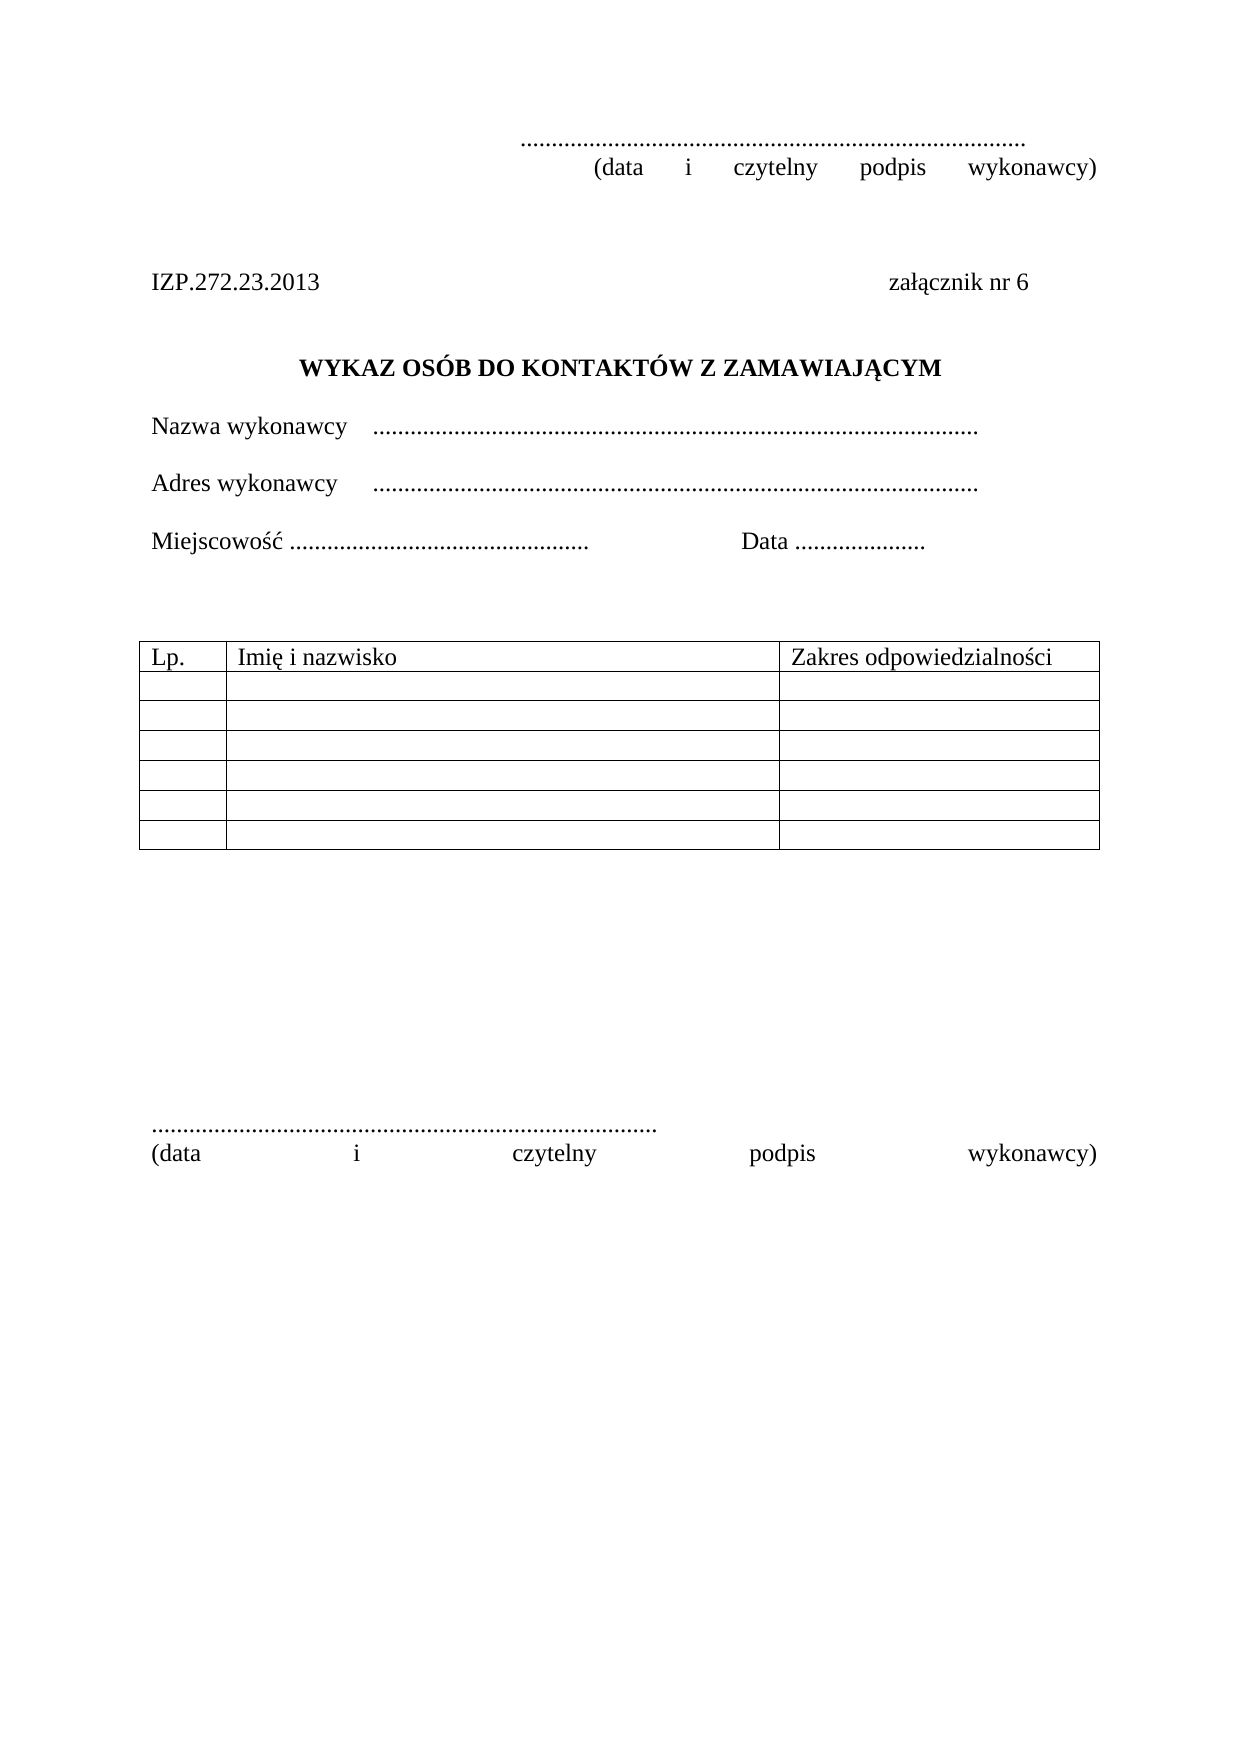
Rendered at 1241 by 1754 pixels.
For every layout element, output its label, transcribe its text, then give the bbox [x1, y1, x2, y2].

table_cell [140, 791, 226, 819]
text WYKAZ OSÓB DO KONTAKTÓW Z ZAMAWIAJĄCYM Nazwa wykonawcy ................................................................................................. Adres wykonawcy ................................................................................................. Miejscowość ................................................ Data ..................... [151, 324, 1097, 641]
text ................................................................................. (data i czytelny podpis wykonawcy) [151, 123, 1097, 209]
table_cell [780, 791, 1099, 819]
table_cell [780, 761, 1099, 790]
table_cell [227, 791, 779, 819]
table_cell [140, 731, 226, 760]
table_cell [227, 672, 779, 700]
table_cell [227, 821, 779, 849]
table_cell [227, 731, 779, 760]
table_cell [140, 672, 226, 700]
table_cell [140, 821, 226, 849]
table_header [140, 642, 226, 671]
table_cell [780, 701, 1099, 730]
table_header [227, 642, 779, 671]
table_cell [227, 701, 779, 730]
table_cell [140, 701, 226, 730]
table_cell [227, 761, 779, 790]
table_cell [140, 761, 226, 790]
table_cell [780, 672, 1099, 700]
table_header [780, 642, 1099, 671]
text IZP.272.23.2013 załącznik nr 6 [151, 267, 1097, 296]
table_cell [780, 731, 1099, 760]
text ................................................................................. (data i czytelny podpis wykonawcy) [151, 850, 1097, 1224]
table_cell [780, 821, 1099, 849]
